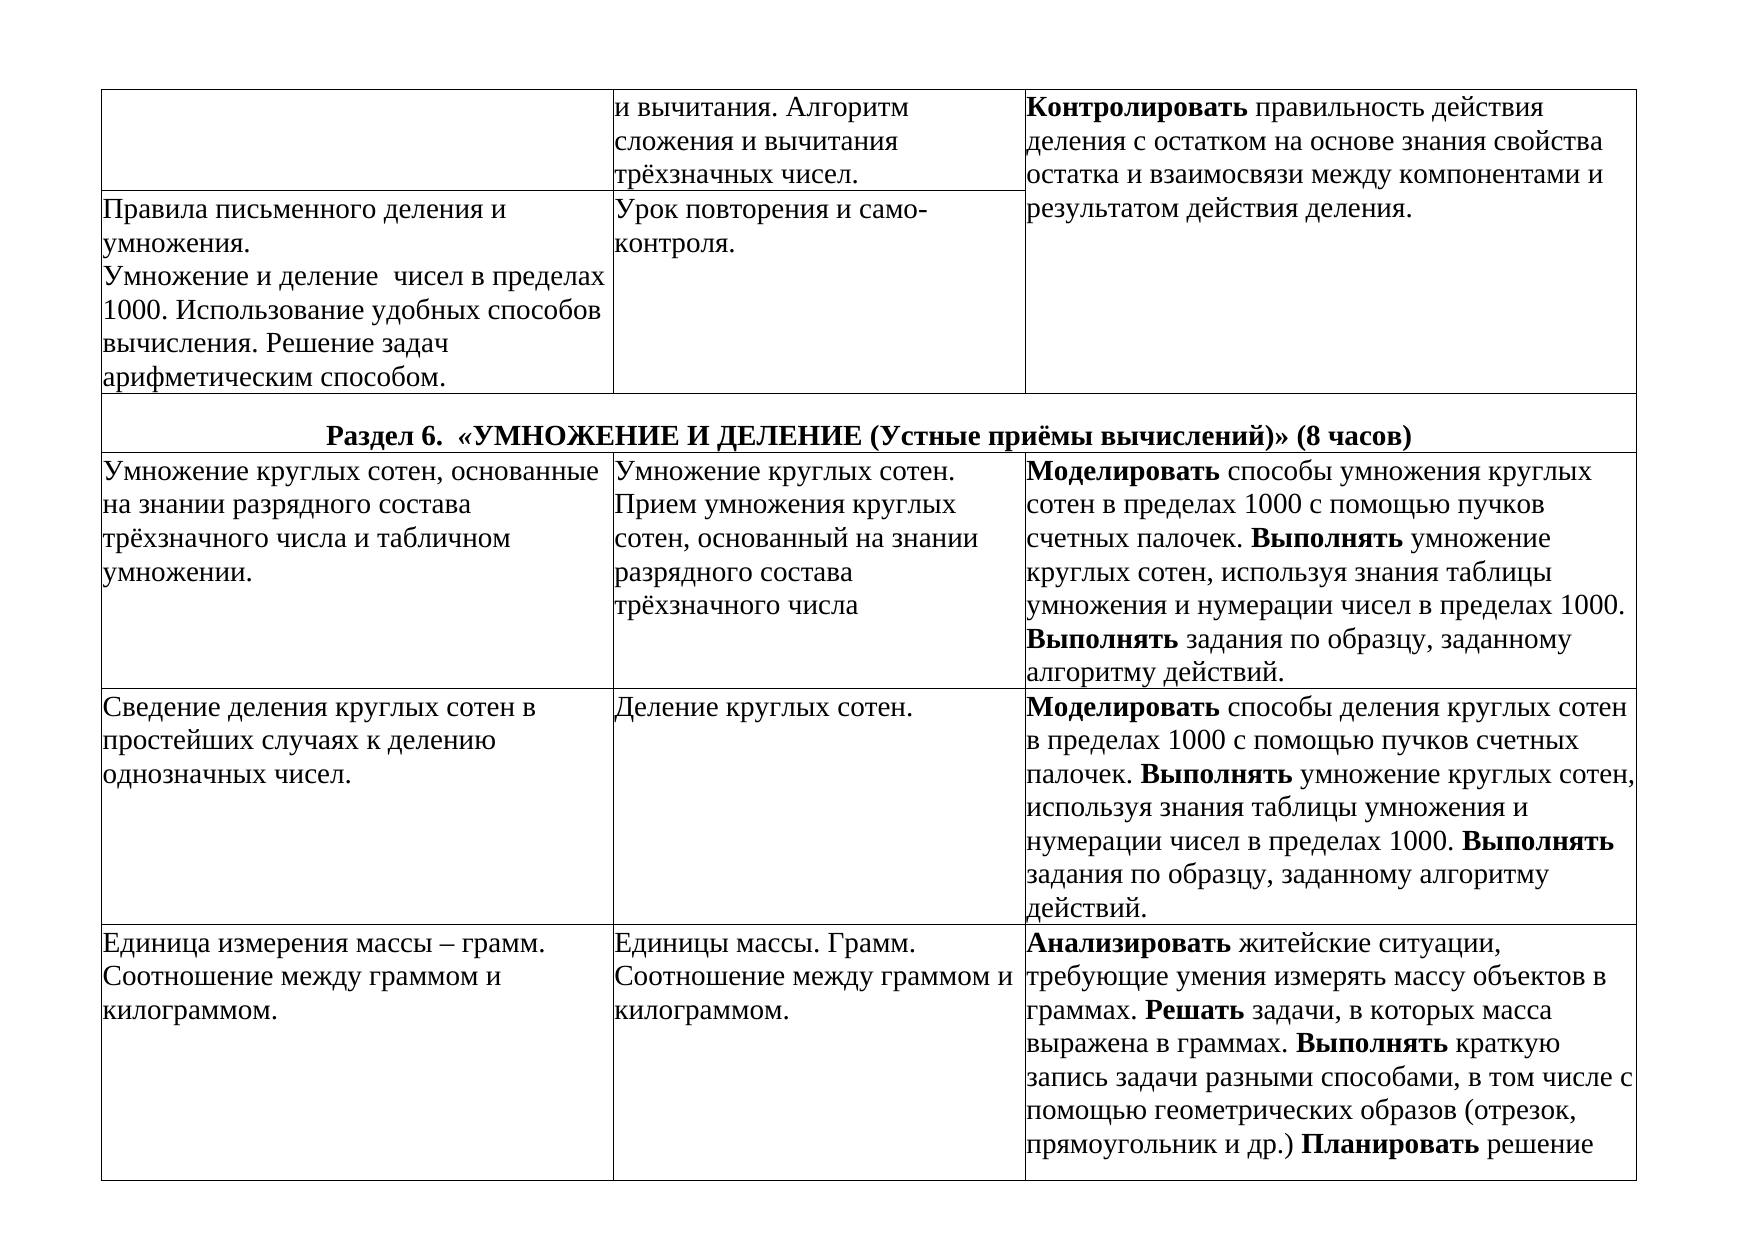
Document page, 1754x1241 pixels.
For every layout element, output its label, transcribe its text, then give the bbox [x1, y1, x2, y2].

table_cell Сведение деления круглых сотен в простейших случаях к делению однозначных чисел. [102, 689, 613, 924]
table_cell Правила письменного деления и умножения. Умножение и деление чисел в пределах 1000. Использование удобных способов вычисления. Решение задач арифметическим способом. [102, 191, 613, 392]
table_cell Раздел 6. «УМНОЖЕНИЕ И ДЕЛЕНИЕ (Устные приёмы вычислений)» (8 часов) [102, 394, 1636, 452]
table_cell Деление круглых сотен. [614, 689, 1025, 924]
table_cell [1026, 925, 1636, 1180]
table_cell Урок повторения и само-контроля. [614, 191, 1025, 392]
table_cell Моделировать способы деления круглых сотен в пределах 1000 с помощью пучков счетных палочек. Выполнять умножение круглых сотен, используя знания таблицы умножения и нумерации чисел в пределах 1000. Выполнять задания по образцу, заданному алгоритму действий. [1026, 689, 1636, 924]
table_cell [614, 925, 1025, 1180]
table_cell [614, 90, 1025, 190]
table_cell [102, 925, 613, 1180]
table_cell Умножение круглых сотен, основанные на знании разрядного состава трёхзначного числа и табличном умножении. [102, 453, 613, 688]
table_cell Умножение круглых сотен. Прием умножения круглых сотен, основанный на знании разрядного состава трёхзначного числа [614, 453, 1025, 688]
table_cell Моделировать способы умножения круглых сотен в пределах 1000 с помощью пучков счетных палочек. Выполнять умножение круглых сотен, используя знания таблицы умножения и нумерации чисел в пределах 1000. Выполнять задания по образцу, заданному алгоритму действий. [1026, 453, 1636, 688]
